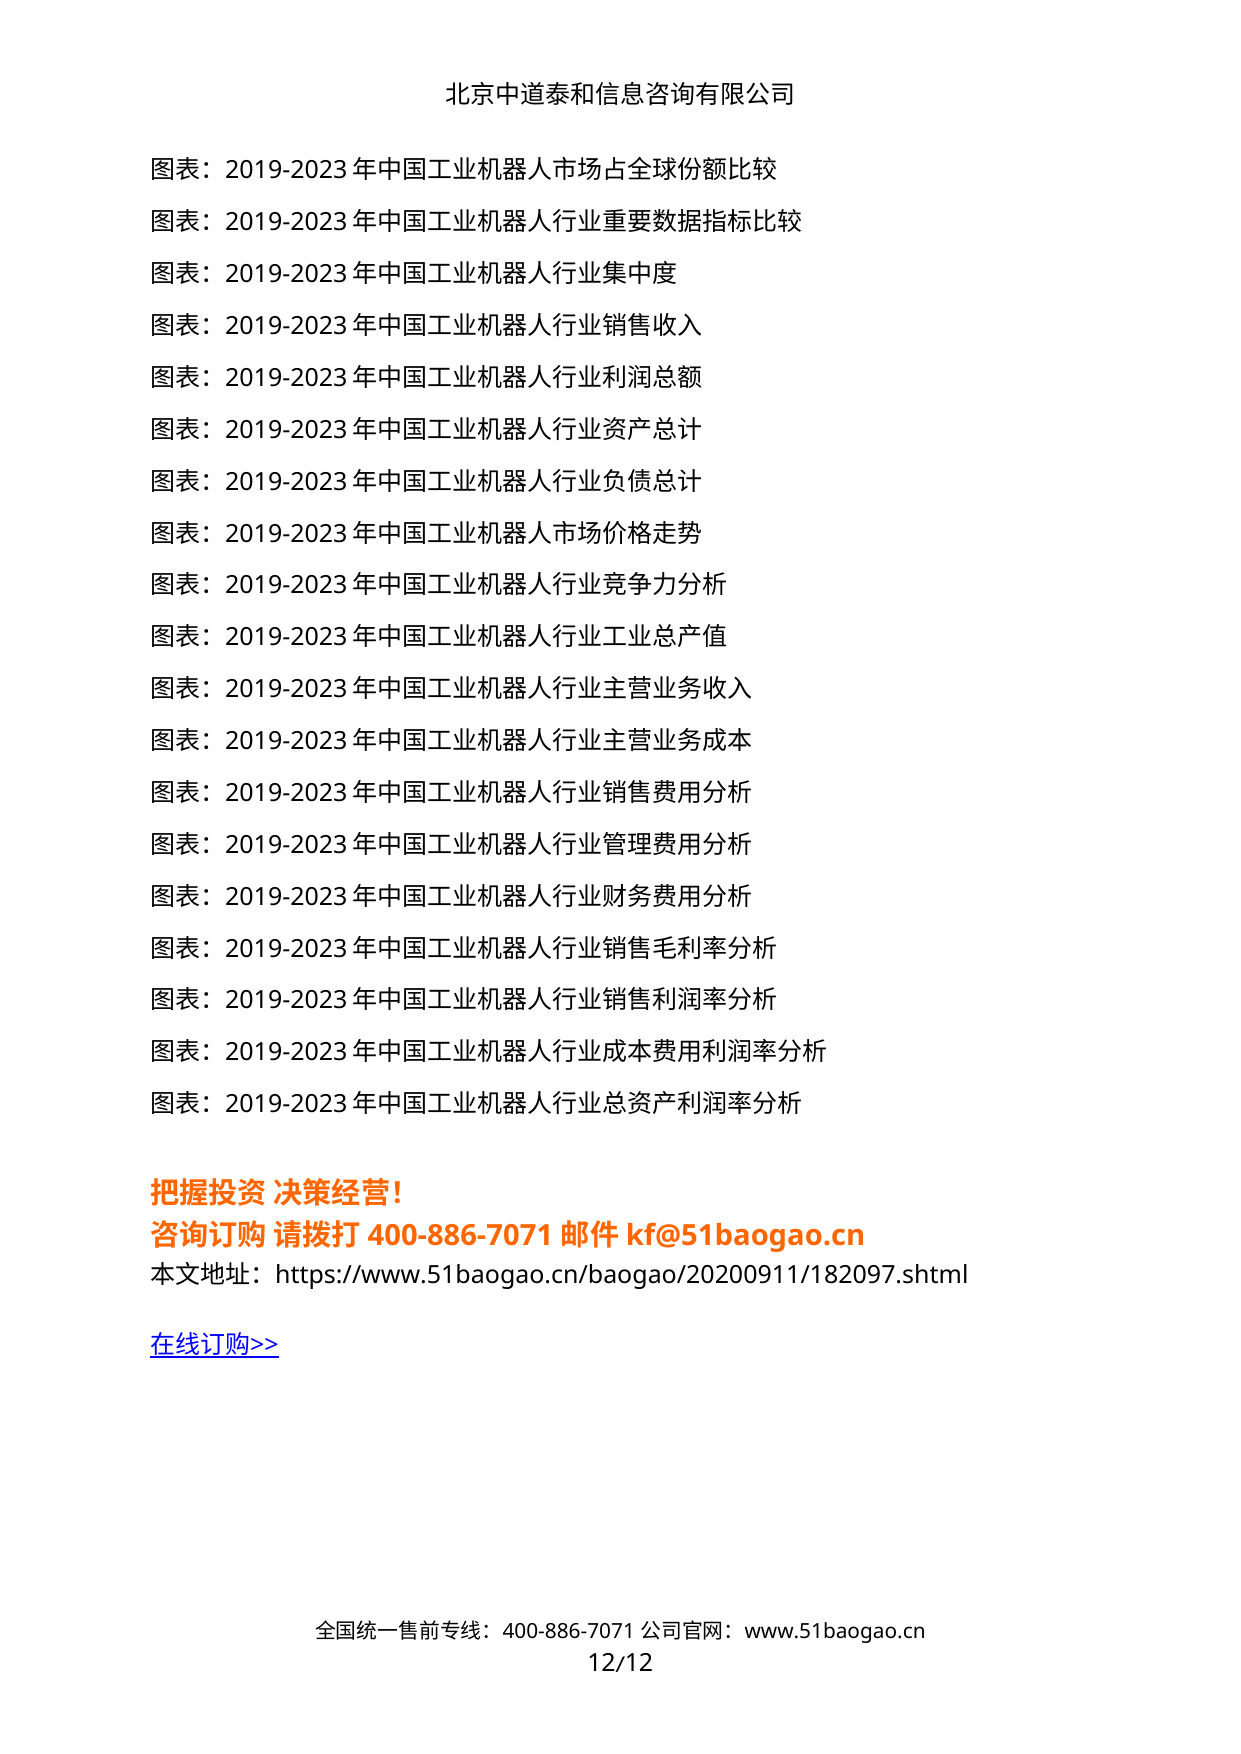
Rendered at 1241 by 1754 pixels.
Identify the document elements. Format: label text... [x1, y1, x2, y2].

text 在线订购>> [150, 1291, 1090, 1361]
text 图表：2019-2023年中国工业机器人行业主营业务收入 [150, 669, 1090, 705]
text 图表：2019-2023年中国工业机器人行业财务费用分析 [150, 876, 1090, 912]
text 图表：2019-2023年中国工业机器人行业工业总产值 [150, 617, 1090, 653]
text 图表：2019-2023年中国工业机器人行业销售利润率分析 [150, 980, 1090, 1016]
text 图表：2019-2023年中国工业机器人市场价格走势 [150, 513, 1090, 549]
text 图表：2019-2023年中国工业机器人行业重要数据指标比较 [150, 202, 1090, 238]
text 图表：2019-2023年中国工业机器人行业成本费用利润率分析 [150, 1032, 1090, 1068]
text 图表：2019-2023年中国工业机器人市场占全球份额比较 [150, 150, 1090, 186]
text 图表：2019-2023年中国工业机器人行业利润总额 [150, 357, 1090, 394]
text 图表：2019-2023年中国工业机器人行业管理费用分析 [150, 824, 1090, 861]
text 图表：2019-2023年中国工业机器人行业销售收入 [150, 306, 1090, 342]
text 图表：2019-2023年中国工业机器人行业负债总计 [150, 461, 1090, 497]
text 图表：2019-2023年中国工业机器人行业竞争力分析 [150, 565, 1090, 601]
text 图表：2019-2023年中国工业机器人行业总资产利润率分析 [150, 1084, 1090, 1120]
text 图表：2019-2023年中国工业机器人行业集中度 [150, 254, 1090, 290]
text 图表：2019-2023年中国工业机器人行业销售费用分析 [150, 772, 1090, 809]
text 把握投资 决策经营！咨询订购 请拨打 400-886-7071 邮件 kf@51baogao.cn本文地址：https://www.51baogao.cn/baogao/20200911/182097.shtml [150, 1136, 1090, 1291]
text 图表：2019-2023年中国工业机器人行业销售毛利率分析 [150, 928, 1090, 964]
text 图表：2019-2023年中国工业机器人行业主营业务成本 [150, 721, 1090, 757]
text 图表：2019-2023年中国工业机器人行业资产总计 [150, 409, 1090, 446]
